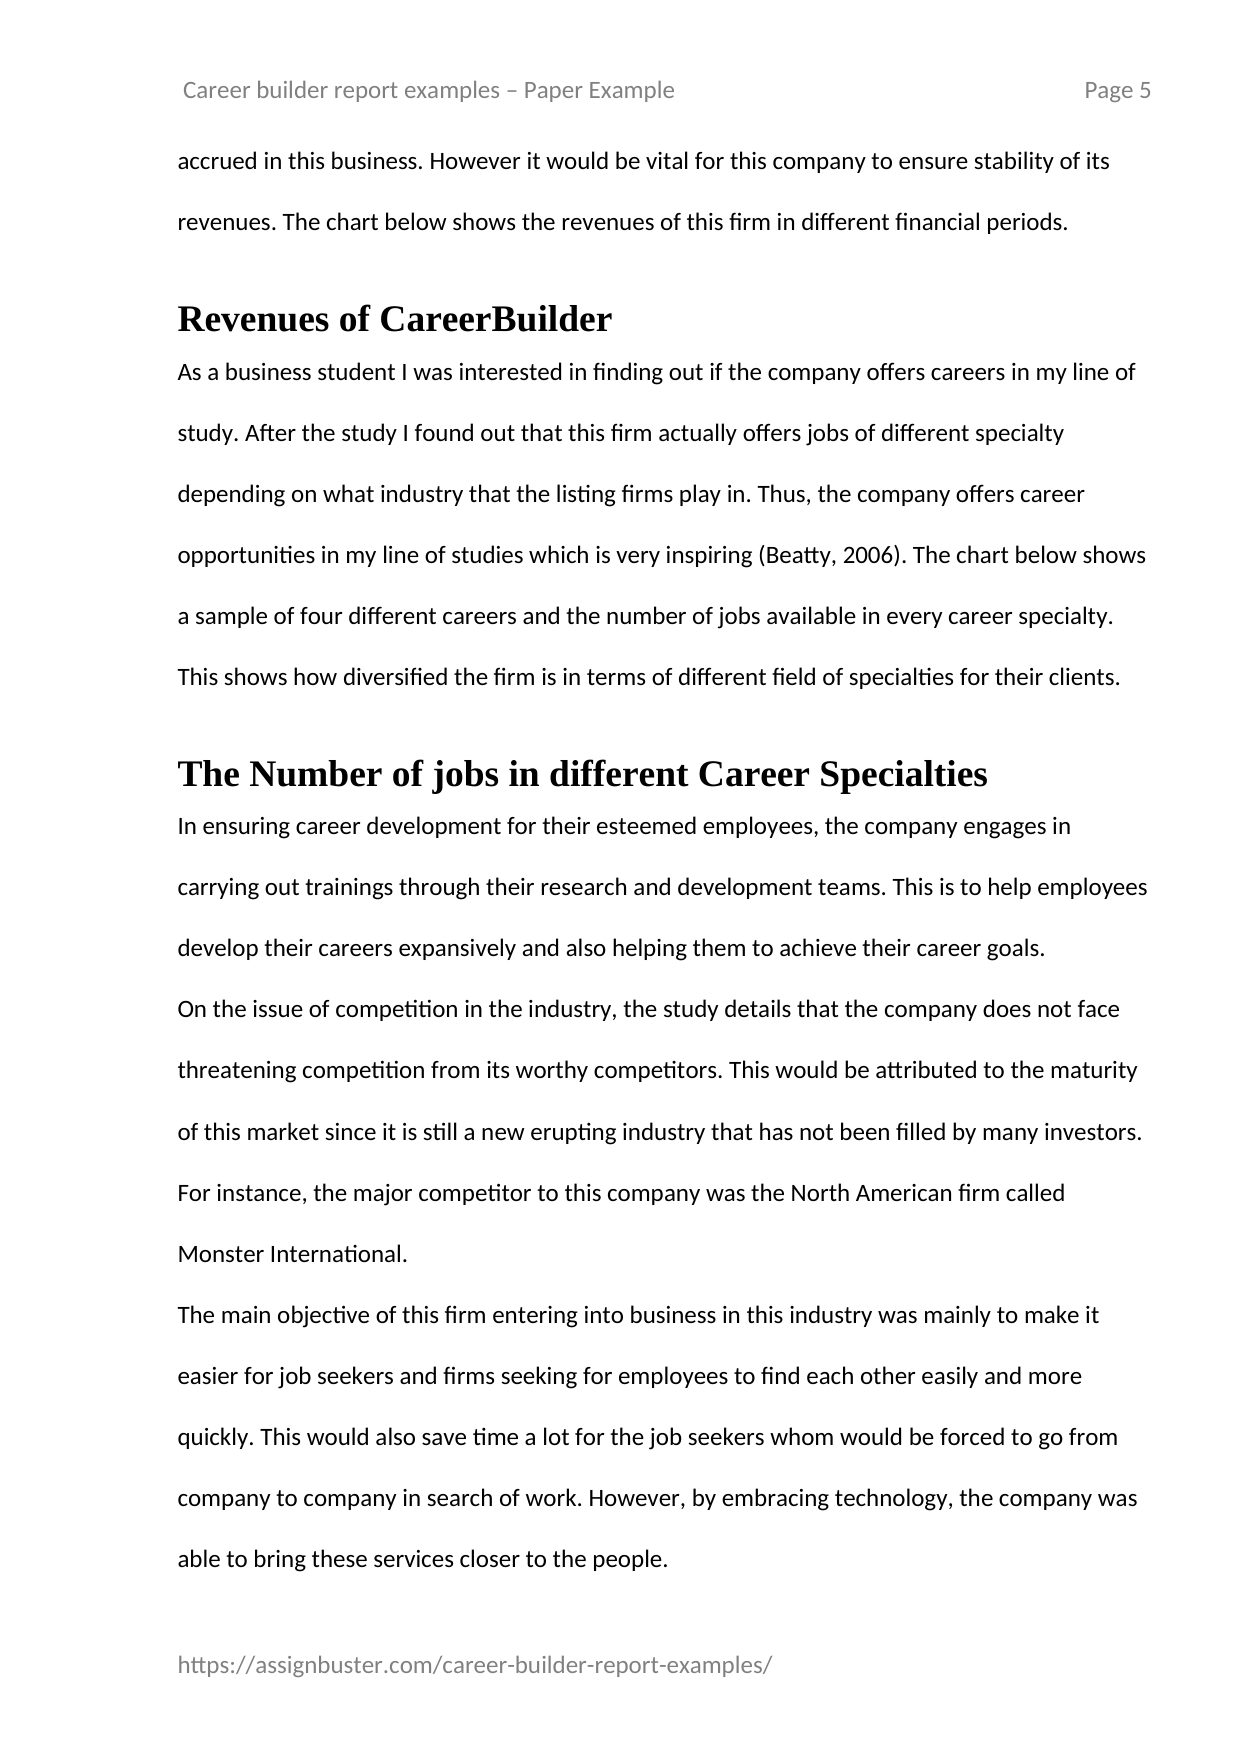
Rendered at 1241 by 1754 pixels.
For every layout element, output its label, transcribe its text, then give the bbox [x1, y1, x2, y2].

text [177, 145, 1152, 237]
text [177, 810, 1152, 1573]
subtitle Revenues of CareerBuilder [177, 297, 1152, 340]
subtitle The Number of jobs in different Career Specialties [177, 751, 1152, 794]
text As a business student I was interested in finding out if the company offers careers in my line of study. After the study I found out that this firm actually offers jobs of different specialty depending on what industry that the listing firms play in. Thus, the company offers career opportunities in my line of studies which is very inspiring (Beatty, 2006). The chart below shows a sample of four different careers and the number of jobs available in every career specialty. This shows how diversified the firm is in terms of different field of specialties for their clients. [177, 356, 1152, 691]
